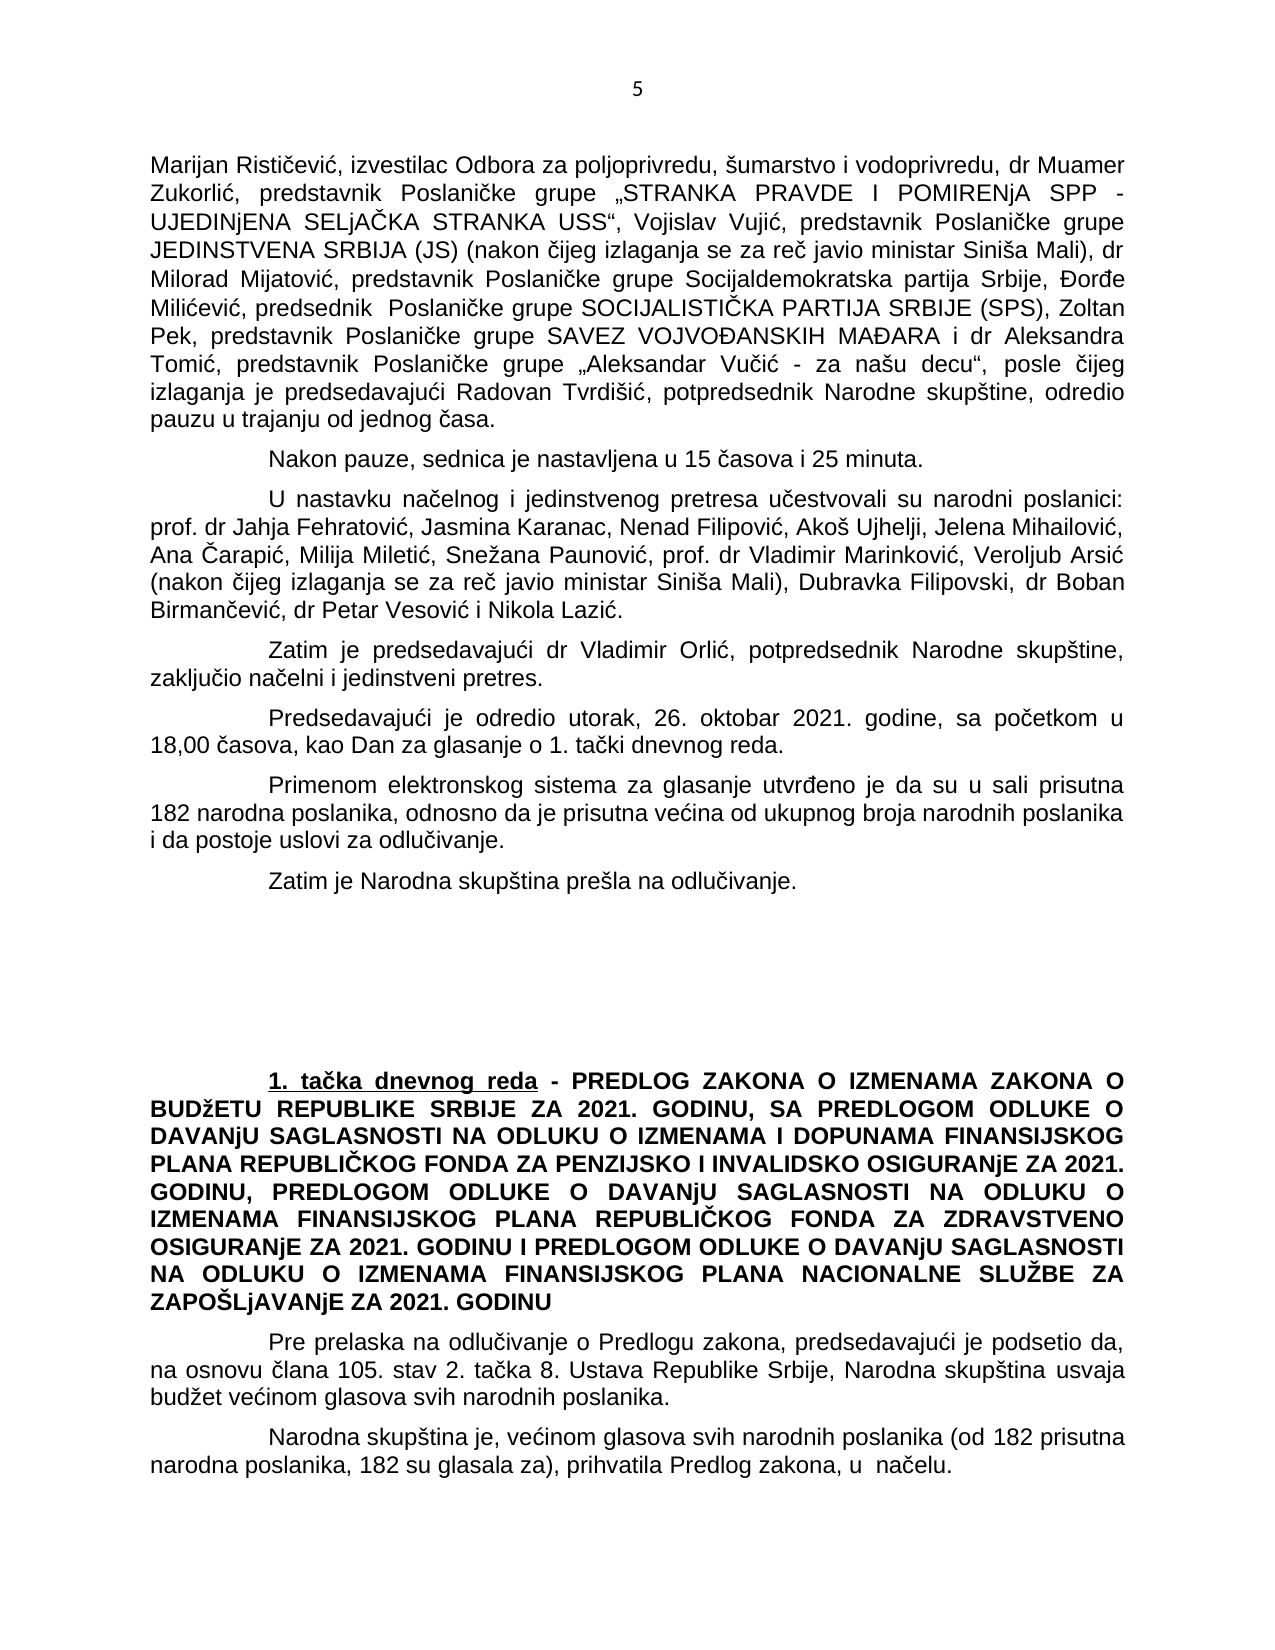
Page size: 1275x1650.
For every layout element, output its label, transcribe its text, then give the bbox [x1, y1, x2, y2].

text Pre prelaska na odlučivanje o Predlogu zakona, predsedavajući je podsetio da, na osnovu člana 105. stav 2. tačka 8. Ustava Republike Srbije, Narodna skupština usvaja budžet većinom glasova svih narodnih poslanika. [150, 1328, 1125, 1411]
text Predsedavajući je odredio utorak, 26. oktobar 2021. godine, sa početkom u 18,00 časova, kao Dan za glasanje o 1. tački dnevnog reda. [150, 703, 1125, 759]
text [150, 150, 1125, 433]
text 1. tačka dnevnog reda - PREDLOG ZAKONA O IZMENAMA ZAKONA O BUDžETU REPUBLIKE SRBIJE ZA 2021. GODINU, SA PREDLOGOM ODLUKE O DAVANjU SAGLASNOSTI NA ODLUKU O IZMENAMA I DOPUNAMA FINANSIJSKOG PLANA REPUBLIČKOG FONDA ZA PENZIJSKO I INVALIDSKO OSIGURANjE ZA 2021. GODINU, PREDLOGOM ODLUKE O DAVANjU SAGLASNOSTI NA ODLUKU O IZMENAMA FINANSIJSKOG PLANA REPUBLIČKOG FONDA ZA ZDRAVSTVENO OSIGURANjE ZA 2021. GODINU I PREDLOGOM ODLUKE O DAVANjU SAGLASNOSTI NA ODLUKU O IZMENAMA FINANSIJSKOG PLANA NACIONALNE SLUŽBE ZA ZAPOŠLjAVANjE ZA 2021. GODINU [150, 1067, 1125, 1316]
text U nastavku načelnog i jedinstvenog pretresa učestvovali su narodni poslanici: prof. dr Jahja Fehratović, Jasmina Karanac, Nenad Filipović, Akoš Ujhelji, Jelena Mihailović, Ana Čarapić, Milija Miletić, Snežana Paunović, prof. dr Vladimir Marinković, Veroljub Arsić (nakon čijeg izlaganja se za reč javio ministar Siniša Mali), Dubravka Filipovski, dr Boban Birmančević, dr Petar Vesović i Nikola Lazić. [150, 485, 1125, 623]
text Primenom elektronskog sistema za glasanje utvrđeno je da su u sali prisutna 182 narodna poslanika, odnosno da je prisutna većina od ukupnog broja narodnih poslanika i da postoje uslovi za odlučivanje. [150, 771, 1125, 854]
text Narodna skupština je, većinom glasova svih narodnih poslanika (od 182 prisutna narodna poslanika, 182 su glasala za), prihvatila Predlog zakona, u načelu. [150, 1423, 1125, 1478]
text Zatim je predsedavajući dr Vladimir Orlić, potpredsednik Narodne skupštine, zaključio načelni i jedinstveni pretres. [150, 636, 1125, 691]
text Nakon pauze, sednica je nastavljena u 15 časova i 25 minuta. [150, 445, 1125, 473]
text Zatim je Narodna skupština prešla na odlučivanje. [150, 867, 1125, 894]
